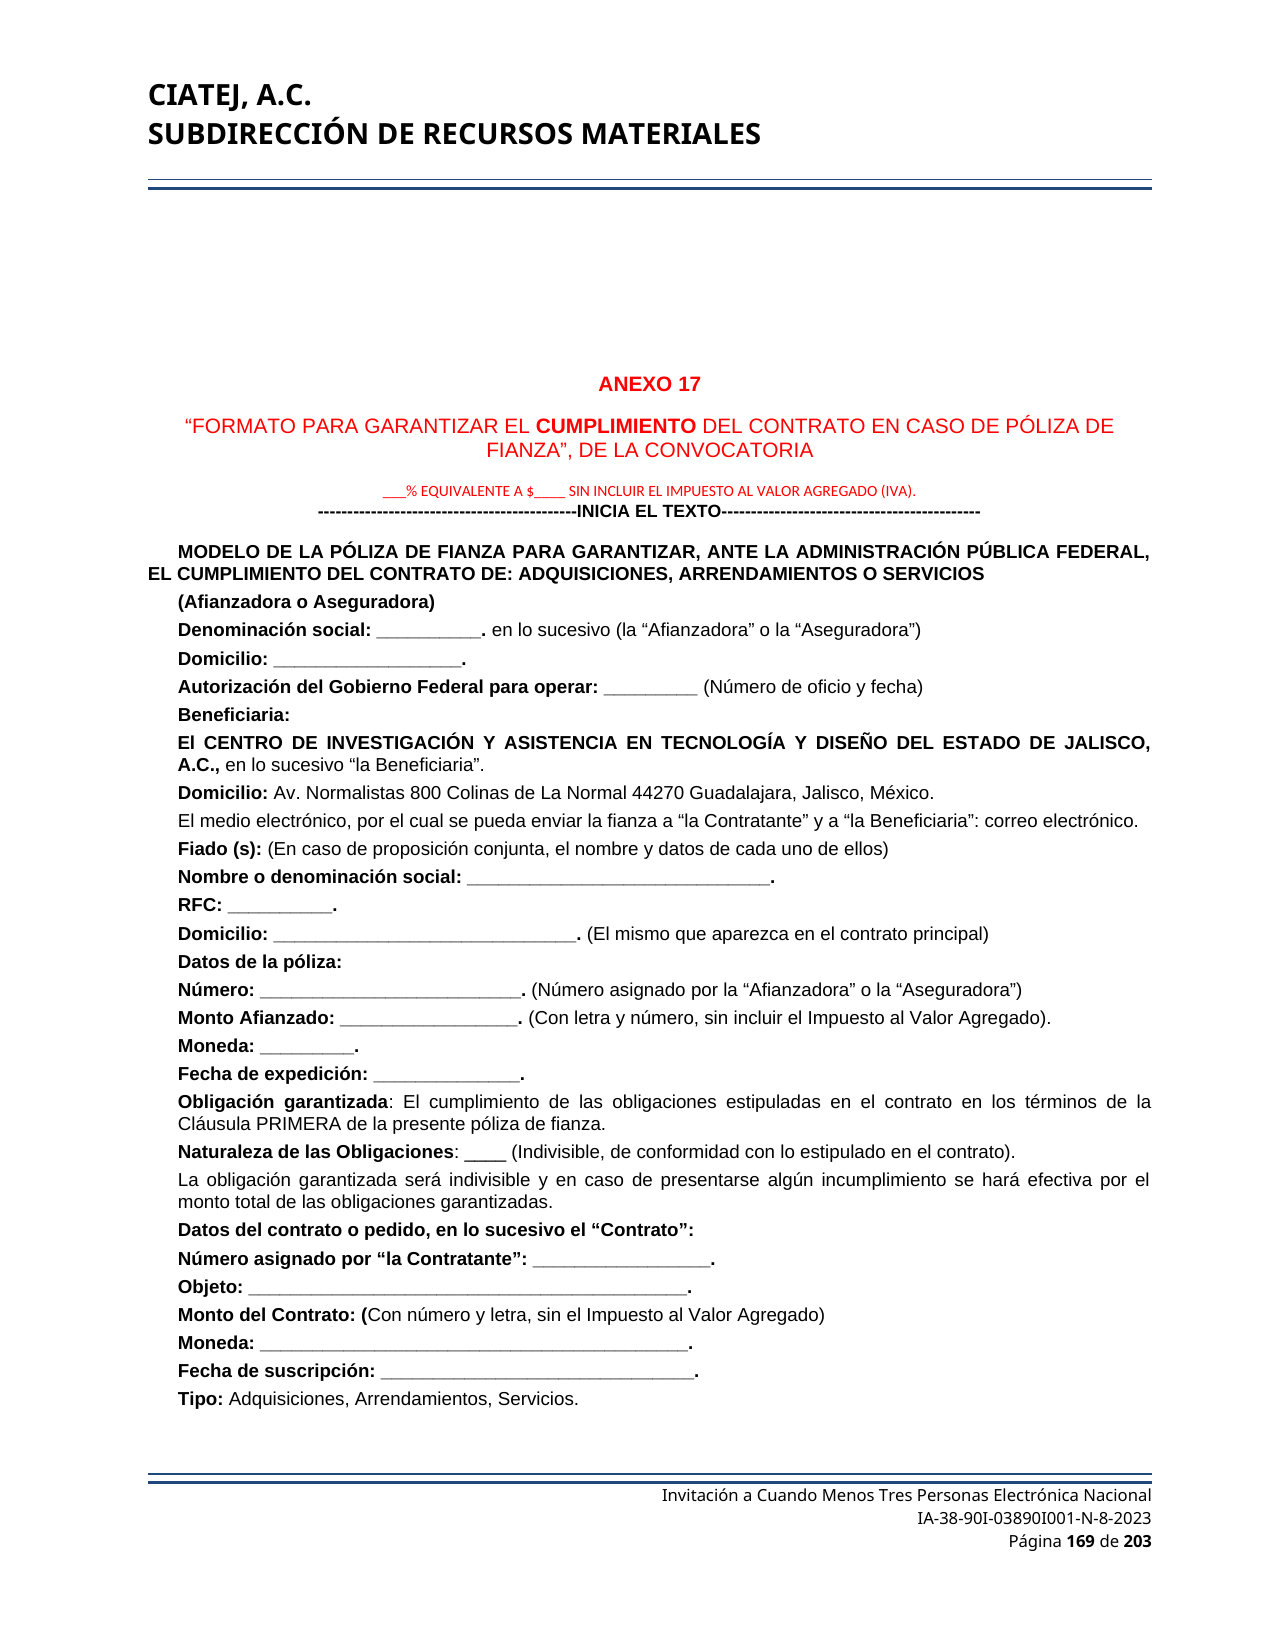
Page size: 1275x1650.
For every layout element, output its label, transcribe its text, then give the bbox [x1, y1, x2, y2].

text Moneda: _________. [148, 1035, 1152, 1057]
text ANEXO 17 [148, 372, 1152, 396]
text “FORMATO PARA GARANTIZAR EL CUMPLIMIENTO DEL CONTRATO EN CASO DE PÓLIZA DE FIANZA”, DE LA CONVOCATORIA [148, 414, 1152, 462]
text Monto Afianzado: _________________. (Con letra y número, sin incluir el Impuesto al Valor Agregado). [148, 1007, 1152, 1029]
text Monto del Contrato: (Con número y letra, sin el Impuesto al Valor Agregado) [148, 1304, 1152, 1326]
text Fecha de suscripción: ______________________________. [148, 1360, 1152, 1382]
text --------------------------------------------INICIA EL TEXTO-------------------------------------------- [148, 500, 1152, 521]
text ___% EQUIVALENTE A $____ SIN INCLUIR EL IMPUESTO AL VALOR AGREGADO (IVA). [148, 481, 1152, 500]
text Denominación social: __________. en lo sucesivo (la “Afianzadora” o la “Aseguradora”) [148, 619, 1152, 641]
text Domicilio: _____________________________. (El mismo que aparezca en el contrato principal) [148, 922, 1152, 944]
text Tipo: Adquisiciones, Arrendamientos, Servicios. [148, 1388, 1152, 1410]
text Naturaleza de las Obligaciones: ____ (Indivisible, de conformidad con lo estipulado en el contrato). [148, 1141, 1152, 1163]
text El medio electrónico, por el cual se pueda enviar la fianza a “la Contratante” y a “la Beneficiaria”: correo electrónico. [177, 810, 1152, 832]
text Fecha de expedición: ______________. [148, 1063, 1152, 1085]
text MODELO DE LA PÓLIZA DE FIANZA PARA GARANTIZAR, ANTE LA ADMINISTRACIÓN PÚBLICA FEDERAL, EL CUMPLIMIENTO DEL CONTRATO DE: ADQUISICIONES, ARRENDAMIENTOS O SERVICIOS [148, 541, 1152, 585]
text (Afianzadora o Aseguradora) [148, 591, 1152, 613]
text Moneda: _________________________________________. [148, 1332, 1152, 1354]
text Obligación garantizada: El cumplimiento de las obligaciones estipuladas en el contrato en los términos de la Cláusula PRIMERA de la presente póliza de fianza. [178, 1091, 1152, 1135]
text Datos del contrato o pedido, en lo sucesivo el “Contrato”: [148, 1219, 1152, 1241]
text Número asignado por “la Contratante”: _________________. [148, 1247, 1152, 1269]
text Objeto: __________________________________________. [148, 1276, 1152, 1297]
text Datos de la póliza: [148, 951, 1152, 972]
text RFC: __________. [148, 894, 1152, 916]
text La obligación garantizada será indivisible y en caso de presentarse algún incumplimiento se hará efectiva por el monto total de las obligaciones garantizadas. [178, 1169, 1152, 1213]
text Nombre o denominación social: _____________________________. [148, 866, 1152, 888]
text Número: _________________________. (Número asignado por la “Afianzadora” o la “Aseguradora”) [148, 979, 1152, 1001]
text Autorización del Gobierno Federal para operar: _________ (Número de oficio y fecha) [148, 676, 1152, 697]
text Domicilio: __________________. [148, 647, 1152, 669]
text Domicilio: Av. Normalistas 800 Colinas de La Normal 44270 Guadalajara, Jalisco, México. [148, 782, 1152, 804]
text Fiado (s): (En caso de proposición conjunta, el nombre y datos de cada uno de ellos) [148, 838, 1152, 860]
text Beneficiaria: [148, 704, 1152, 726]
text El CENTRO DE INVESTIGACIÓN Y ASISTENCIA EN TECNOLOGÍA Y DISEÑO DEL ESTADO DE JALISCO, A.C., en lo sucesivo “la Beneficiaria”. [177, 732, 1152, 776]
